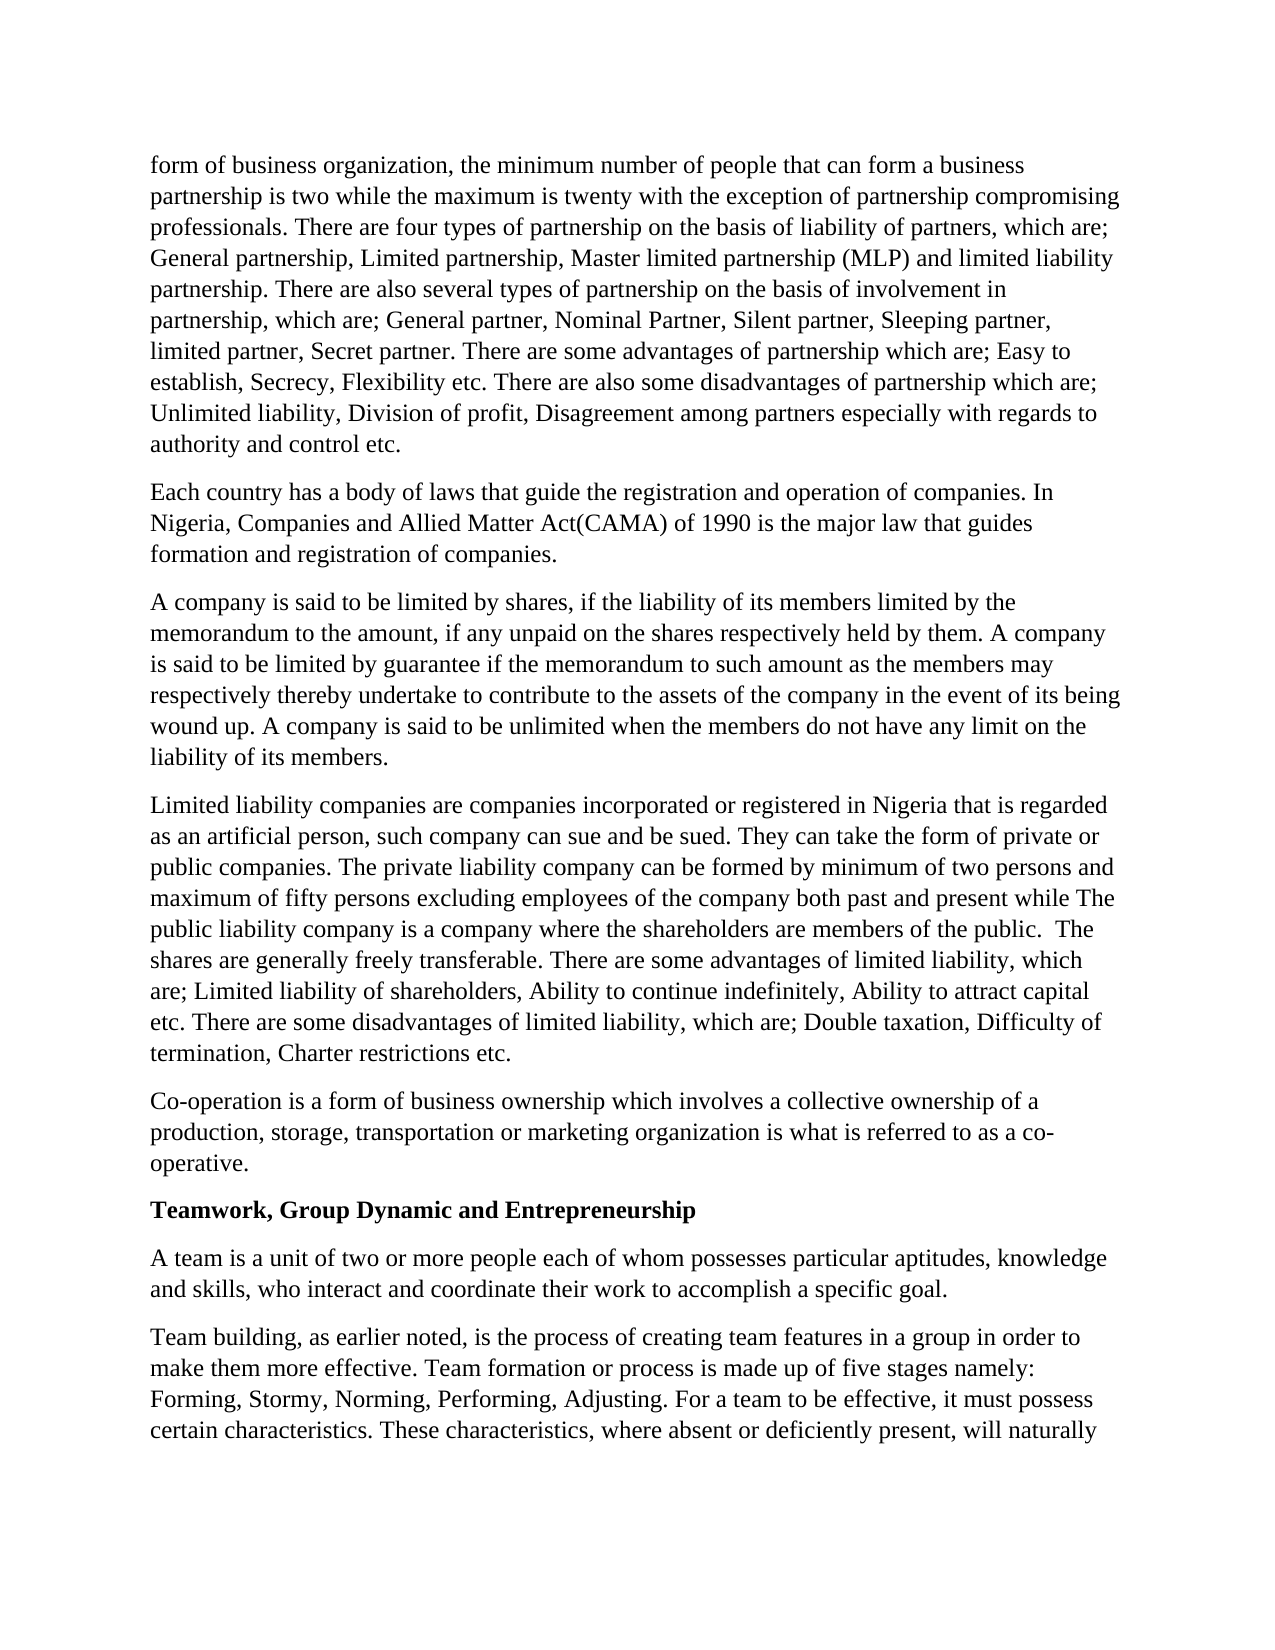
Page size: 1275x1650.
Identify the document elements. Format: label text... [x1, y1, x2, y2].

text Co-operation is a form of business ownership which involves a collective ownership of a production, storage, transportation or marketing organization is what is referred to as a co-operative. [150, 1086, 1125, 1177]
text Limited liability companies are companies incorporated or registered in Nigeria that is regarded as an artificial person, such company can sue and be sued. They can take the form of private or public companies. The private liability company can be formed by minimum of two persons and maximum of fifty persons excluding employees of the company both past and present while The public liability company is a company where the shareholders are members of the public. The shares are generally freely transferable. There are some advantages of limited liability, which are; Limited liability of shareholders, Ability to continue indefinitely, Ability to attract capital etc. There are some disadvantages of limited liability, which are; Double taxation, Difficulty of termination, Charter restrictions etc. [150, 790, 1125, 1067]
text Each country has a body of laws that guide the registration and operation of companies. In Nigeria, Companies and Allied Matter Act(CAMA) of 1990 is the major law that guides formation and registration of companies. [150, 477, 1125, 568]
text A company is said to be limited by shares, if the liability of its members limited by the memorandum to the amount, if any unpaid on the shares respectively held by them. A company is said to be limited by guarantee if the memorandum to such amount as the members may respectively thereby undertake to contribute to the assets of the company in the event of its being wound up. A company is said to be unlimited when the members do not have any limit on the liability of its members. [150, 587, 1125, 771]
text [150, 1322, 1125, 1444]
text A team is a unit of two or more people each of whom possesses particular aptitudes, knowledge and skills, who interact and coordinate their work to accomplish a specific goal. [150, 1243, 1125, 1303]
text Teamwork, Group Dynamic and Entrepreneurship [150, 1196, 1125, 1224]
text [150, 150, 1125, 458]
